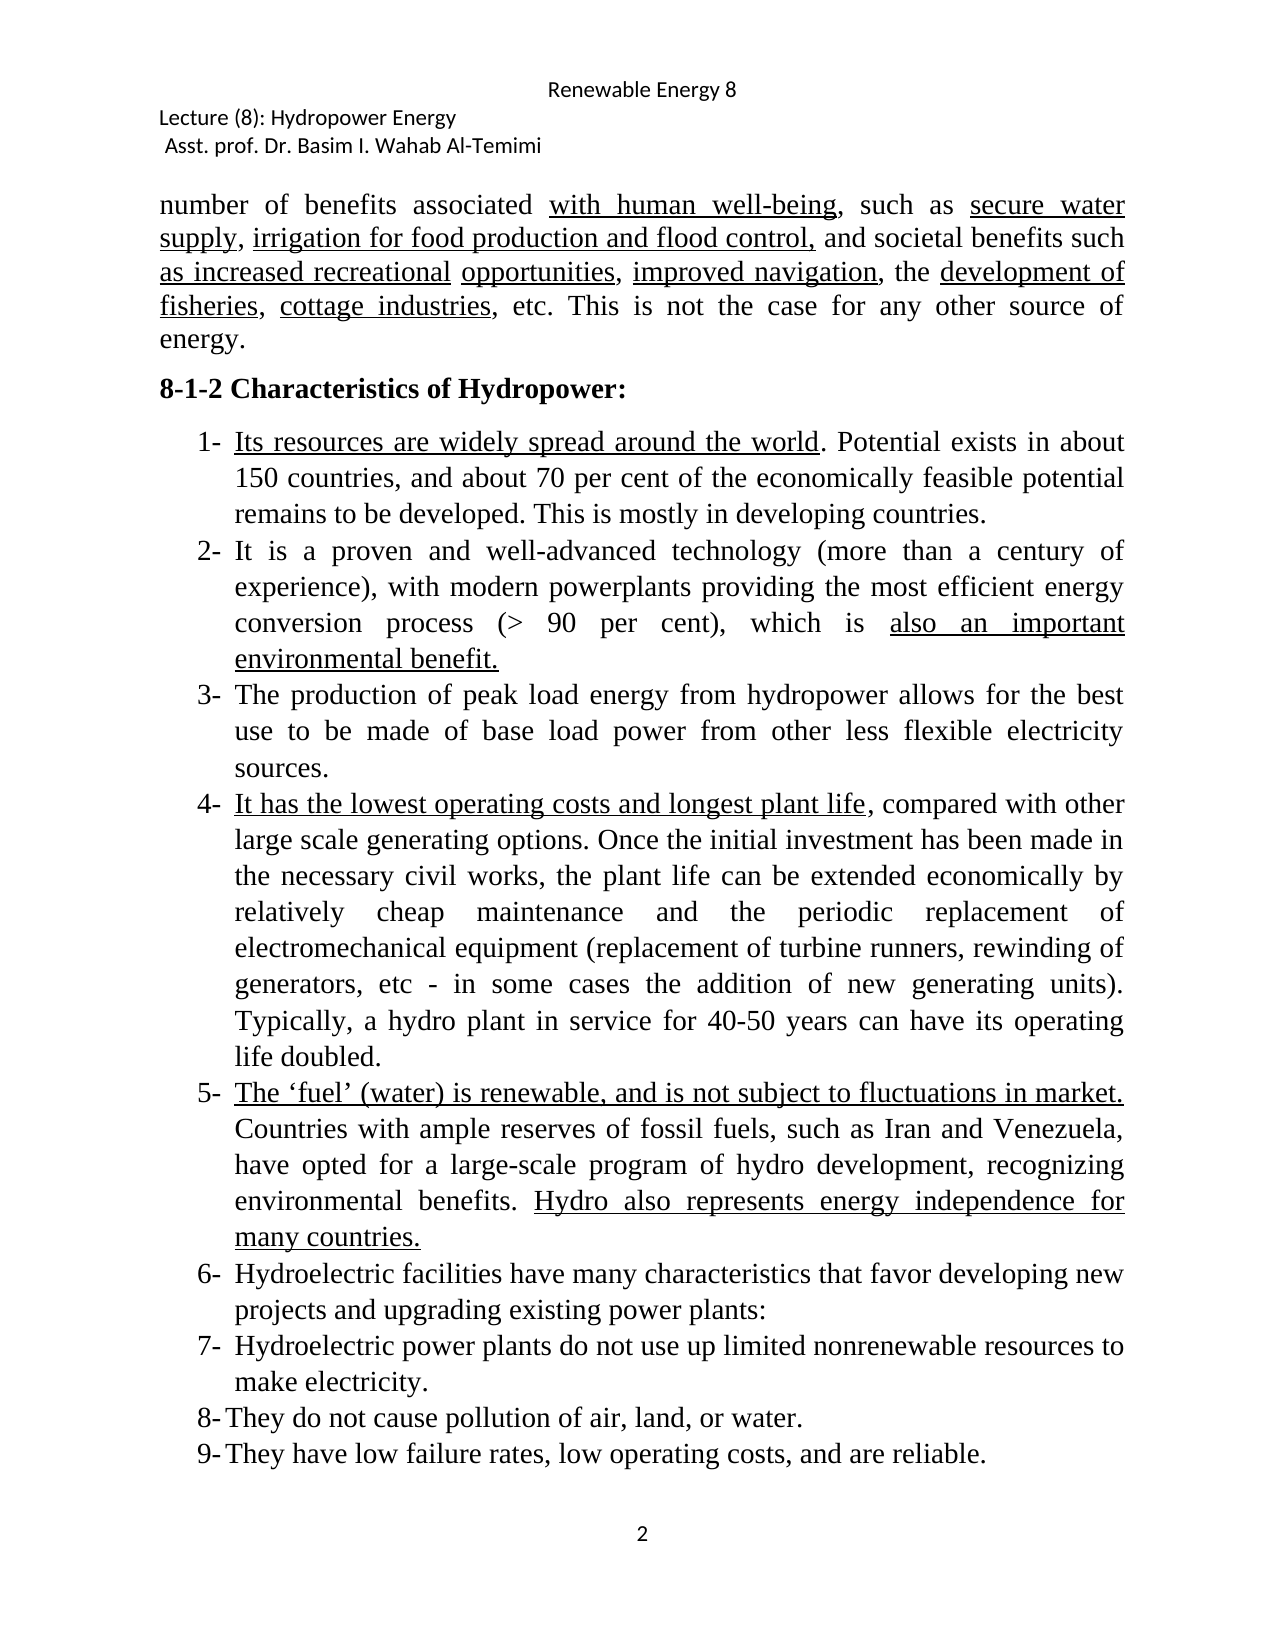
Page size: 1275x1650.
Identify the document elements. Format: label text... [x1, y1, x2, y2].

list It has the lowest operating costs and longest plant life, compared with other large scale generating options. Once the initial investment has been made in the necessary civil works, the plant life can be extended economically by relatively cheap maintenance and the periodic replacement of electromechanical equipment (replacement of turbine runners, rewinding of generators, etc - in some cases the addition of new generating units). Typically, a hydro plant in service for 40-50 years can have its operating life doubled. [197, 786, 1125, 1072]
list The ‘fuel’ (water) is renewable, and is not subject to fluctuations in market. Countries with ample reserves of fossil fuels, such as Iran and Venezuela, have opted for a large-scale program of hydro development, recognizing environmental benefits. Hydro also represents energy independence for many countries. [197, 1075, 1125, 1253]
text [159, 187, 1125, 355]
list Hydroelectric facilities have many characteristics that favor developing new projects and upgrading existing power plants: [197, 1256, 1125, 1325]
list They do not cause pollution of air, land, or water. [197, 1400, 1125, 1434]
list Its resources are widely spread around the world. Potential exists in about 150 countries, and about 70 per cent of the economically feasible potential remains to be developed. This is mostly in developing countries. [197, 424, 1125, 530]
list The production of peak load energy from hydropower allows for the best use to be made of base load power from other less flexible electricity sources. [197, 677, 1125, 783]
text 8-1-2 Characteristics of Hydropower: [159, 372, 1125, 405]
list It is a proven and well-advanced technology (more than a century of experience), with modern powerplants providing the most efficient energy conversion process (> 90 per cent), which is also an important environmental benefit. [197, 533, 1125, 675]
list They have low failure rates, low operating costs, and are reliable. [197, 1436, 1125, 1470]
list Hydroelectric power plants do not use up limited nonrenewable resources to make electricity. [197, 1328, 1125, 1398]
